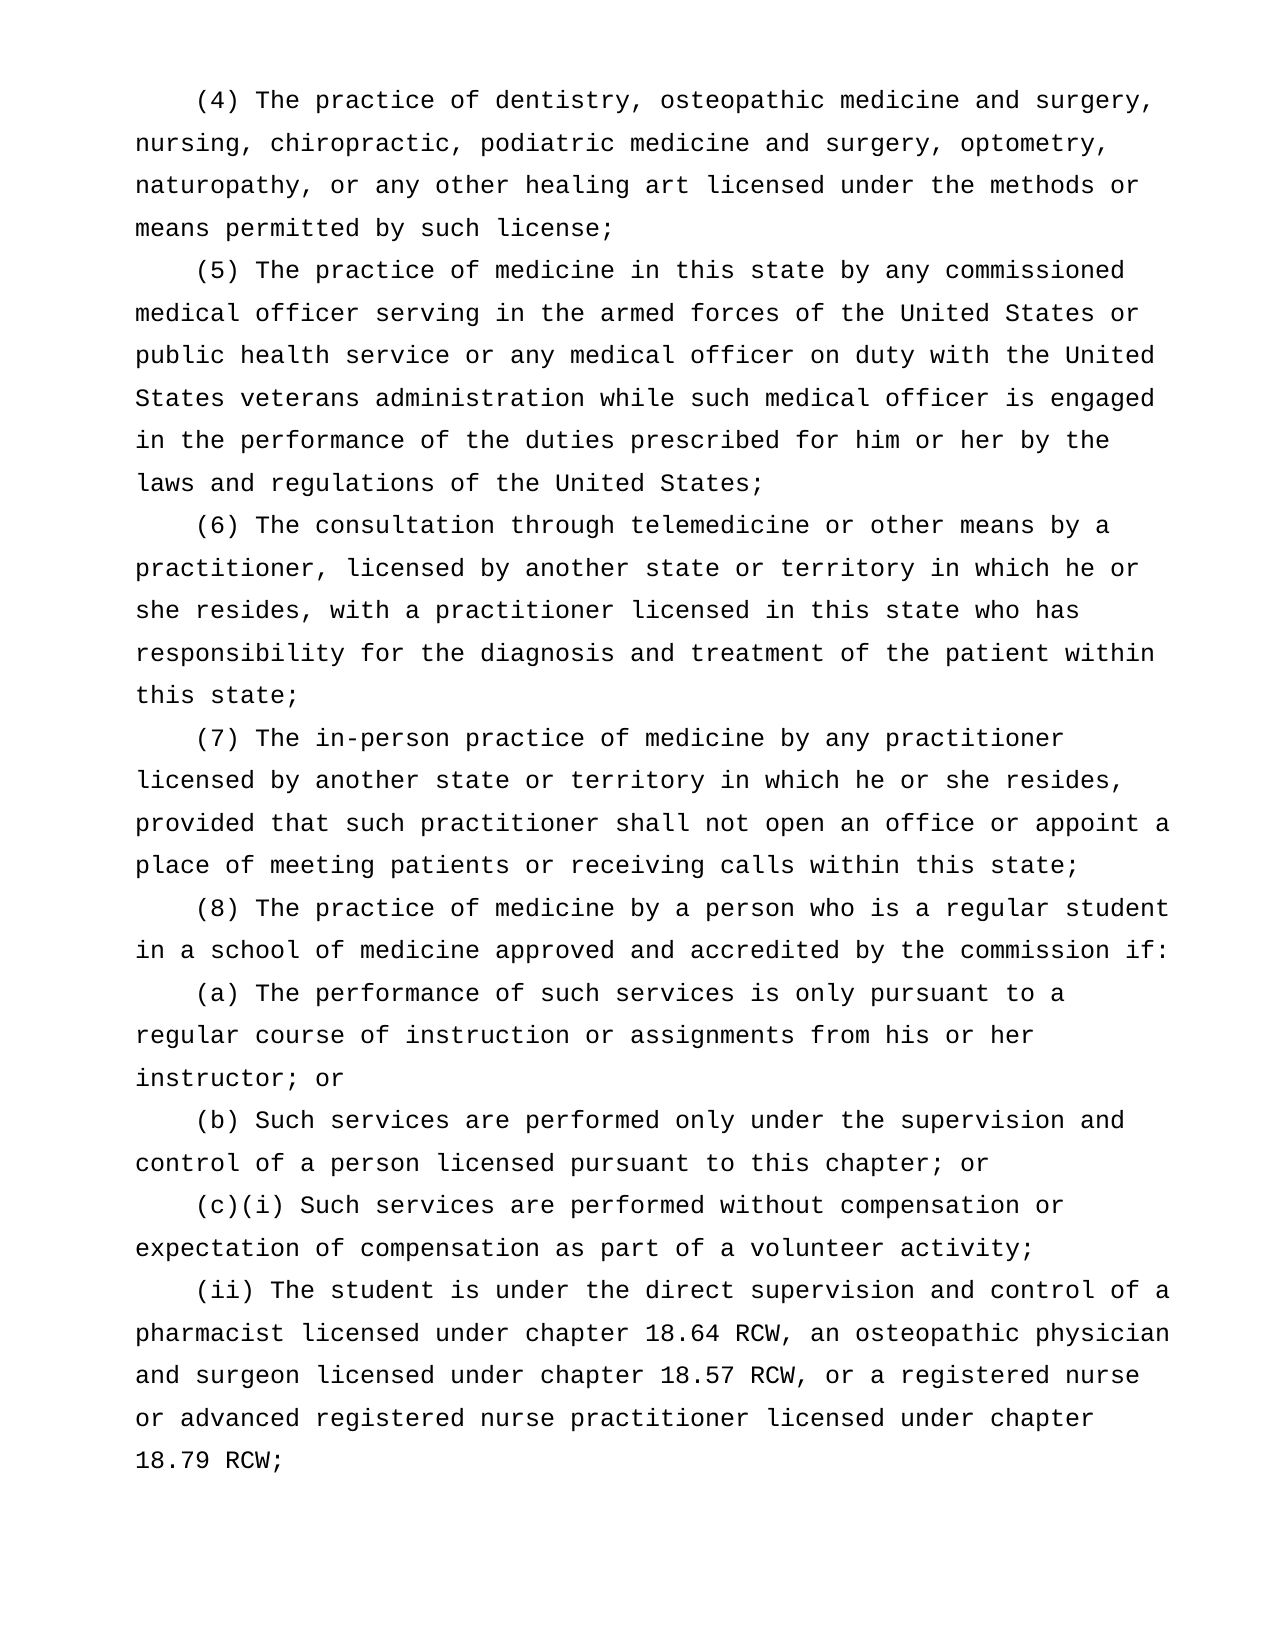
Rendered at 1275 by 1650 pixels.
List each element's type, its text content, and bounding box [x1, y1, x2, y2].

text (c)(i) Such services are performed without compensation or expectation of compensation as part of a volunteer activity; [135, 1180, 1170, 1265]
text (b) Such services are performed only under the supervision and control of a person licensed pursuant to this chapter; or [135, 1095, 1170, 1180]
text (8) The practice of medicine by a person who is a regular student in a school of medicine approved and accredited by the commission if: [135, 882, 1170, 967]
text (6) The consultation through telemedicine or other means by a practitioner, licensed by another state or territory in which he or she resides, with a practitioner licensed in this state who has responsibility for the diagnosis and treatment of the patient within this state; [135, 500, 1170, 712]
text (5) The practice of medicine in this state by any commissioned medical officer serving in the armed forces of the United States or public health service or any medical officer on duty with the United States veterans administration while such medical officer is engaged in the performance of the duties prescribed for him or her by the laws and regulations of the United States; [135, 245, 1170, 500]
text (4) The practice of dentistry, osteopathic medicine and surgery, nursing, chiropractic, podiatric medicine and surgery, optometry, naturopathy, or any other healing art licensed under the methods or means permitted by such license; [135, 75, 1170, 245]
text (7) The in-person practice of medicine by any practitioner licensed by another state or territory in which he or she resides, provided that such practitioner shall not open an office or appoint a place of meeting patients or receiving calls within this state; [135, 712, 1170, 882]
text (a) The performance of such services is only pursuant to a regular course of instruction or assignments from his or her instructor; or [135, 967, 1170, 1095]
text (ii) The student is under the direct supervision and control of a pharmacist licensed under chapter 18.64 RCW, an osteopathic physician and surgeon licensed under chapter 18.57 RCW, or a registered nurse or advanced registered nurse practitioner licensed under chapter 18.79 RCW; [135, 1265, 1170, 1477]
